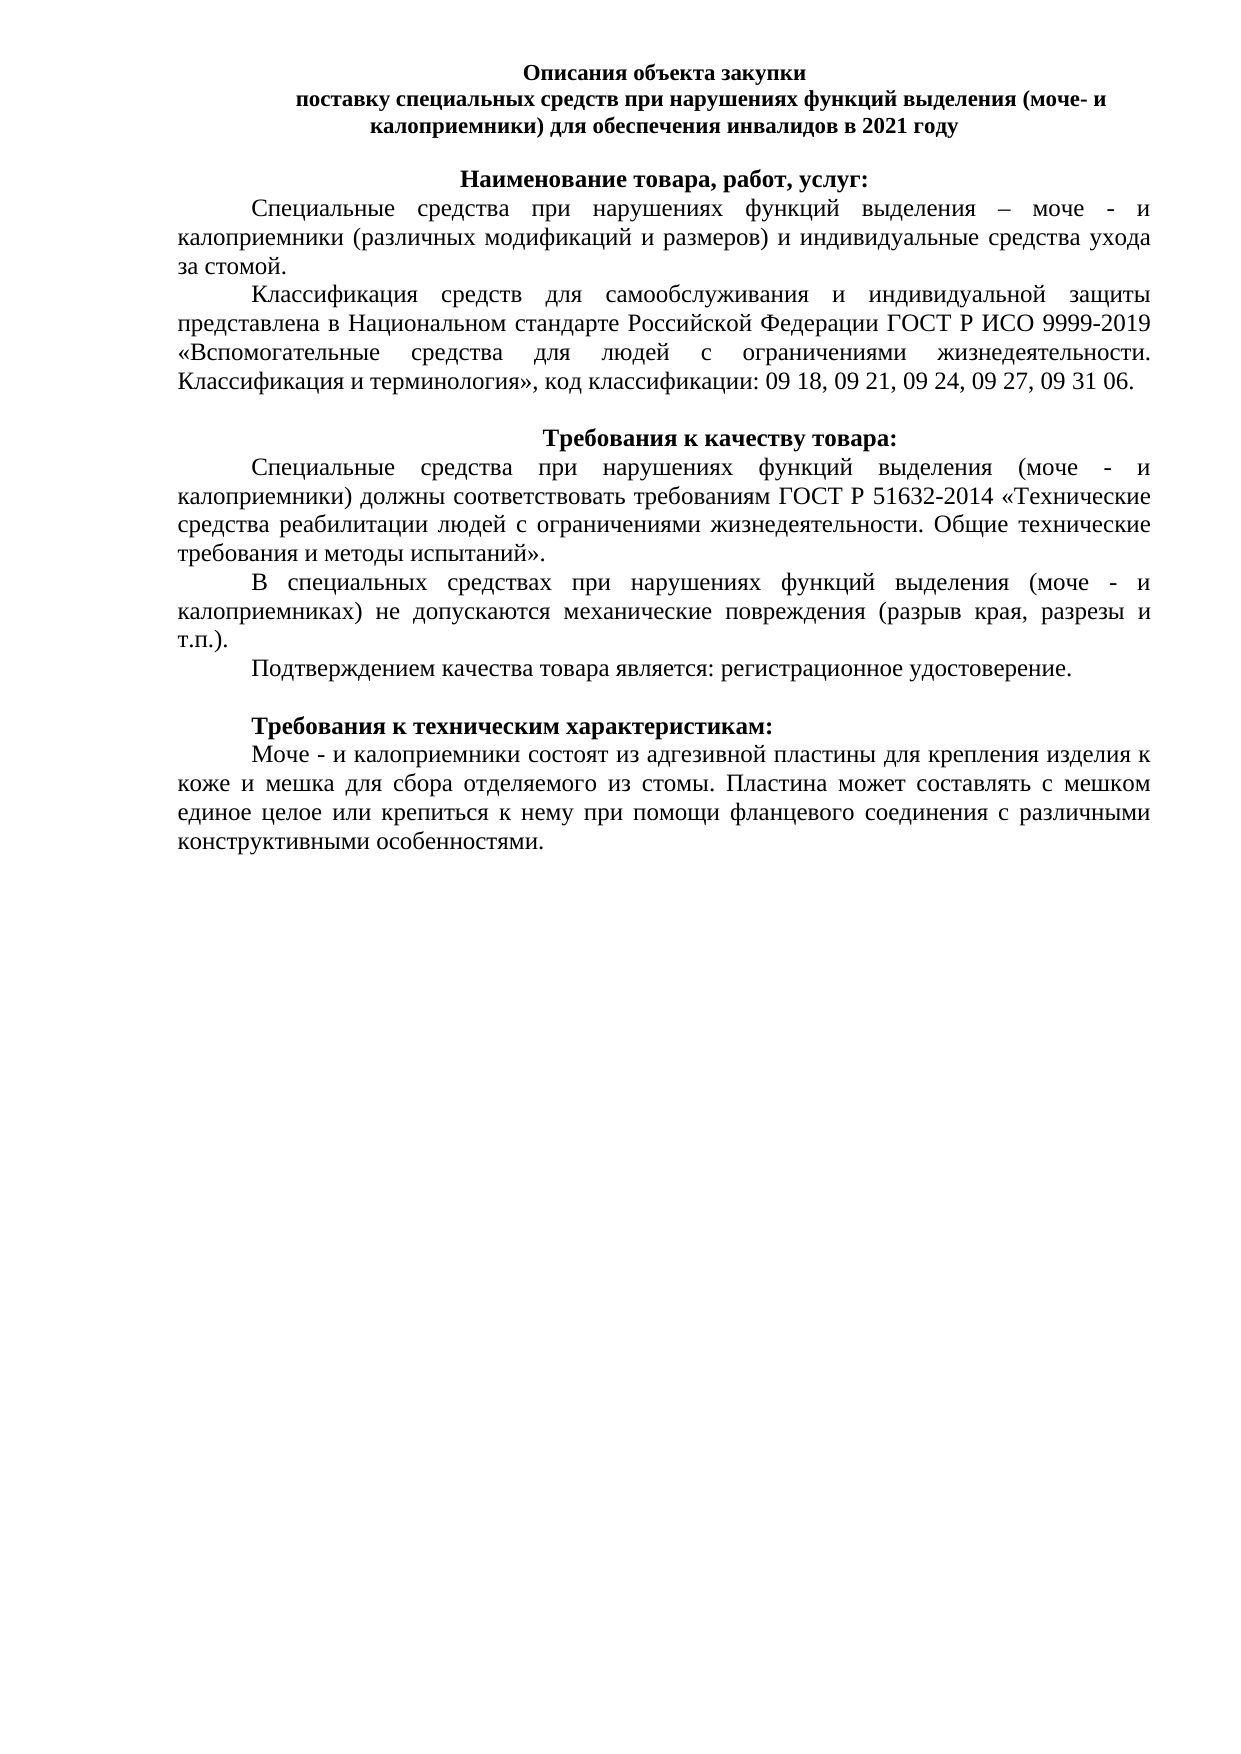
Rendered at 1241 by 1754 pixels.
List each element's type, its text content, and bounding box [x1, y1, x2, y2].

text Наименование товара, работ, услуг: [177, 164, 1152, 193]
text Подтверждением качества товара является: регистрационное удостоверение. [177, 653, 1152, 682]
text Специальные средства при нарушениях функций выделения – моче - и калоприемники (различных модификаций и размеров) и индивидуальные средства ухода за стомой. [177, 193, 1152, 279]
text Специальные средства при нарушениях функций выделения (моче - и калоприемники) должны соответствовать требованиям ГОСТ Р 51632-2014 «Технические средства реабилитации людей с ограничениями жизнедеятельности. Общие технические требования и методы испытаний». [177, 452, 1152, 567]
text В специальных средствах при нарушениях функций выделения (моче - и калоприемниках) не допускаются механические повреждения (разрыв края, разрезы и т.п.). [177, 567, 1152, 653]
text Моче - и калоприемники состоят из адгезивной пластины для крепления изделия к коже и мешка для сбора отделяемого из стомы. Пластина может составлять с мешком единое целое или крепиться к нему при помощи фланцевого соединения с различными конструктивными особенностями. [177, 739, 1152, 854]
text Требования к качеству товара: [288, 423, 1152, 452]
text Классификация средств для самообслуживания и индивидуальной защиты представлена в Национальном стандарте Российской Федерации ГОСТ Р ИСО 9999-2019 «Вспомогательные средства для людей с ограничениями жизнедеятельности. Классификация и терминология», код классификации: 09 18, 09 21, 09 24, 09 27, 09 31 06. [177, 279, 1152, 394]
text Описания объекта закупки [177, 59, 1152, 85]
text поставку специальных средств при нарушениях функций выделения (моче- и калоприемники) для обеспечения инвалидов в 2021 году [177, 85, 1152, 138]
text Требования к техническим характеристикам: [177, 711, 1152, 739]
